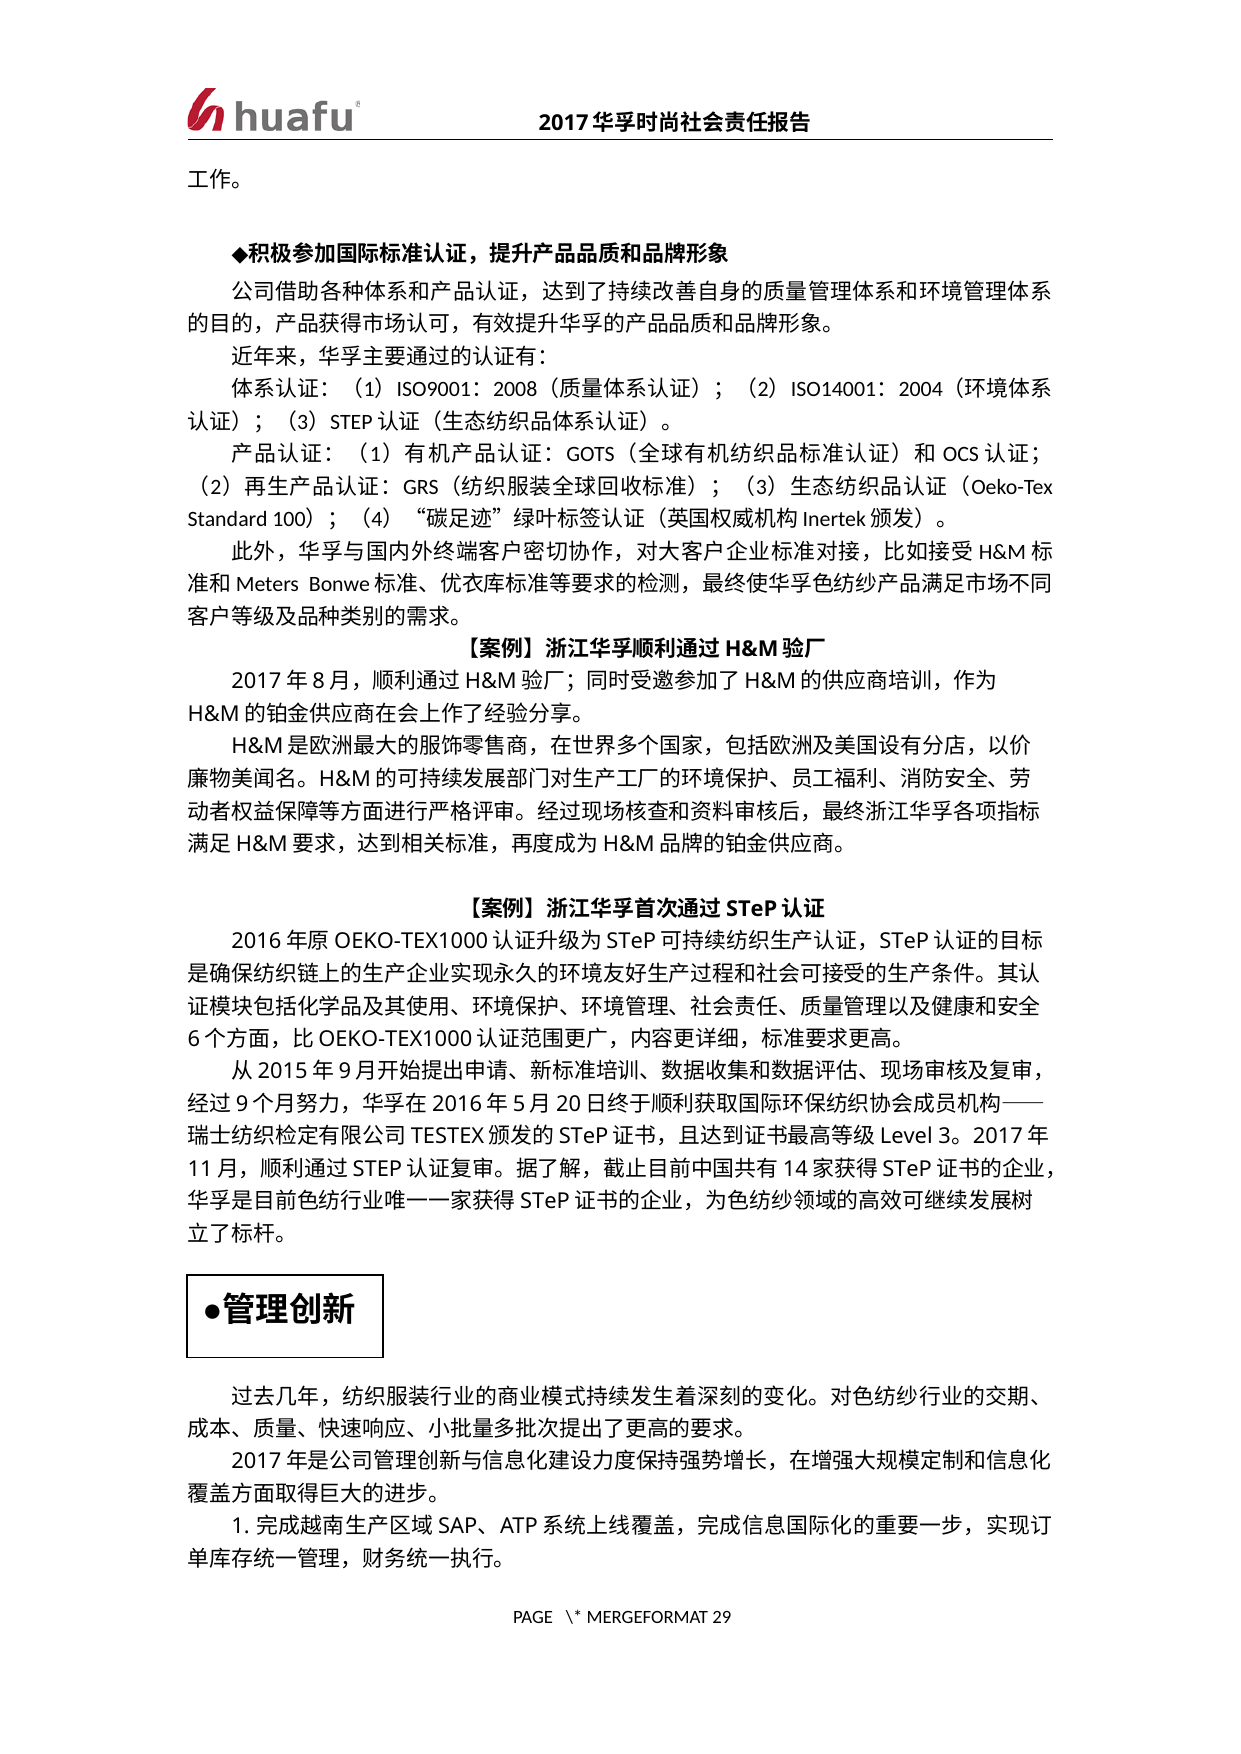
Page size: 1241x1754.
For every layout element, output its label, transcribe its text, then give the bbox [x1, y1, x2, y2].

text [187, 162, 1053, 194]
text 【案例】浙江华孚首次通过STeP认证 [187, 891, 1053, 923]
text 过去几年，纺织服装行业的商业模式持续发生着深刻的变化。对色纺纱行业的交期、成本、质量、快速响应、小批量多批次提出了更高的要求。 [187, 1378, 1053, 1443]
text 【案例】浙江华孚顺利通过H&M验厂 [187, 631, 1053, 663]
text 体系认证：（1）ISO9001：2008（质量体系认证）；（2）ISO14001：2004（环境体系认证）；（3）STEP认证（生态纺织品体系认证）。 [187, 371, 1053, 436]
text 此外，华孚与国内外终端客户密切协作，对大客户企业标准对接，比如接受H&M标准和Meters Bonwe标准、优衣库标准等要求的检测，最终使华孚色纺纱产品满足市场不同客户等级及品种类别的需求。 [187, 533, 1053, 631]
text 近年来，华孚主要通过的认证有： [187, 338, 1053, 371]
picture [187, 88, 360, 131]
text 从2015年9月开始提出申请、新标准培训、数据收集和数据评估、现场审核及复审，经过9个月努力，华孚在2016年5月20日终于顺利获取国际环保纺织协会成员机构——瑞士纺织检定有限公司TESTEX颁发的STeP证书，且达到证书最高等级Level 3。2017年11月，顺利通过STEP认证复审。据了解，截止目前中国共有14家获得STeP证书的企业，华孚是目前色纺行业唯一一家获得STeP证书的企业，为色纺纱领域的高效可继续发展树立了标杆。 [187, 1053, 1053, 1248]
text ◆积极参加国际标准认证，提升产品品质和品牌形象 [187, 236, 1053, 268]
text H&M是欧洲最大的服饰零售商，在世界多个国家，包括欧洲及美国设有分店，以价廉物美闻名。H&M的可持续发展部门对生产工厂的环境保护、员工福利、消防安全、劳动者权益保障等方面进行严格评审。经过现场核查和资料审核后，最终浙江华孚各项指标满足H&M要求，达到相关标准，再度成为H&M品牌的铂金供应商。 [187, 728, 1053, 858]
text 2017年8月，顺利通过H&M验厂；同时受邀参加了H&M的供应商培训，作为H&M的铂金供应商在会上作了经验分享。 [187, 663, 1053, 728]
text 产品认证：（1）有机产品认证：GOTS（全球有机纺织品标准认证）和OCS认证；（2）再生产品认证：GRS（纺织服装全球回收标准）；（3）生态纺织品认证（Oeko-Tex Standard 100）；（4）“碳足迹”绿叶标签认证（英国权威机构Inertek颁发）。 [187, 436, 1053, 533]
text 2016年原OEKO-TEX1000认证升级为STeP可持续纺织生产认证，STeP认证的目标是确保纺织链上的生产企业实现永久的环境友好生产过程和社会可接受的生产条件。其认证模块包括化学品及其使用、环境保护、环境管理、社会责任、质量管理以及健康和安全6个方面，比OEKO-TEX1000认证范围更广，内容更详细，标准要求更高。 [187, 923, 1053, 1053]
text 公司借助各种体系和产品认证，达到了持续改善自身的质量管理体系和环境管理体系的目的，产品获得市场认可，有效提升华孚的产品品质和品牌形象。 [187, 273, 1053, 338]
text 2017年是公司管理创新与信息化建设力度保持强势增长，在增强大规模定制和信息化覆盖方面取得巨大的进步。 [187, 1443, 1053, 1508]
text 1. 完成越南生产区域SAP、ATP系统上线覆盖，完成信息国际化的重要一步，实现订单库存统一管理，财务统一执行。 [187, 1508, 1053, 1573]
